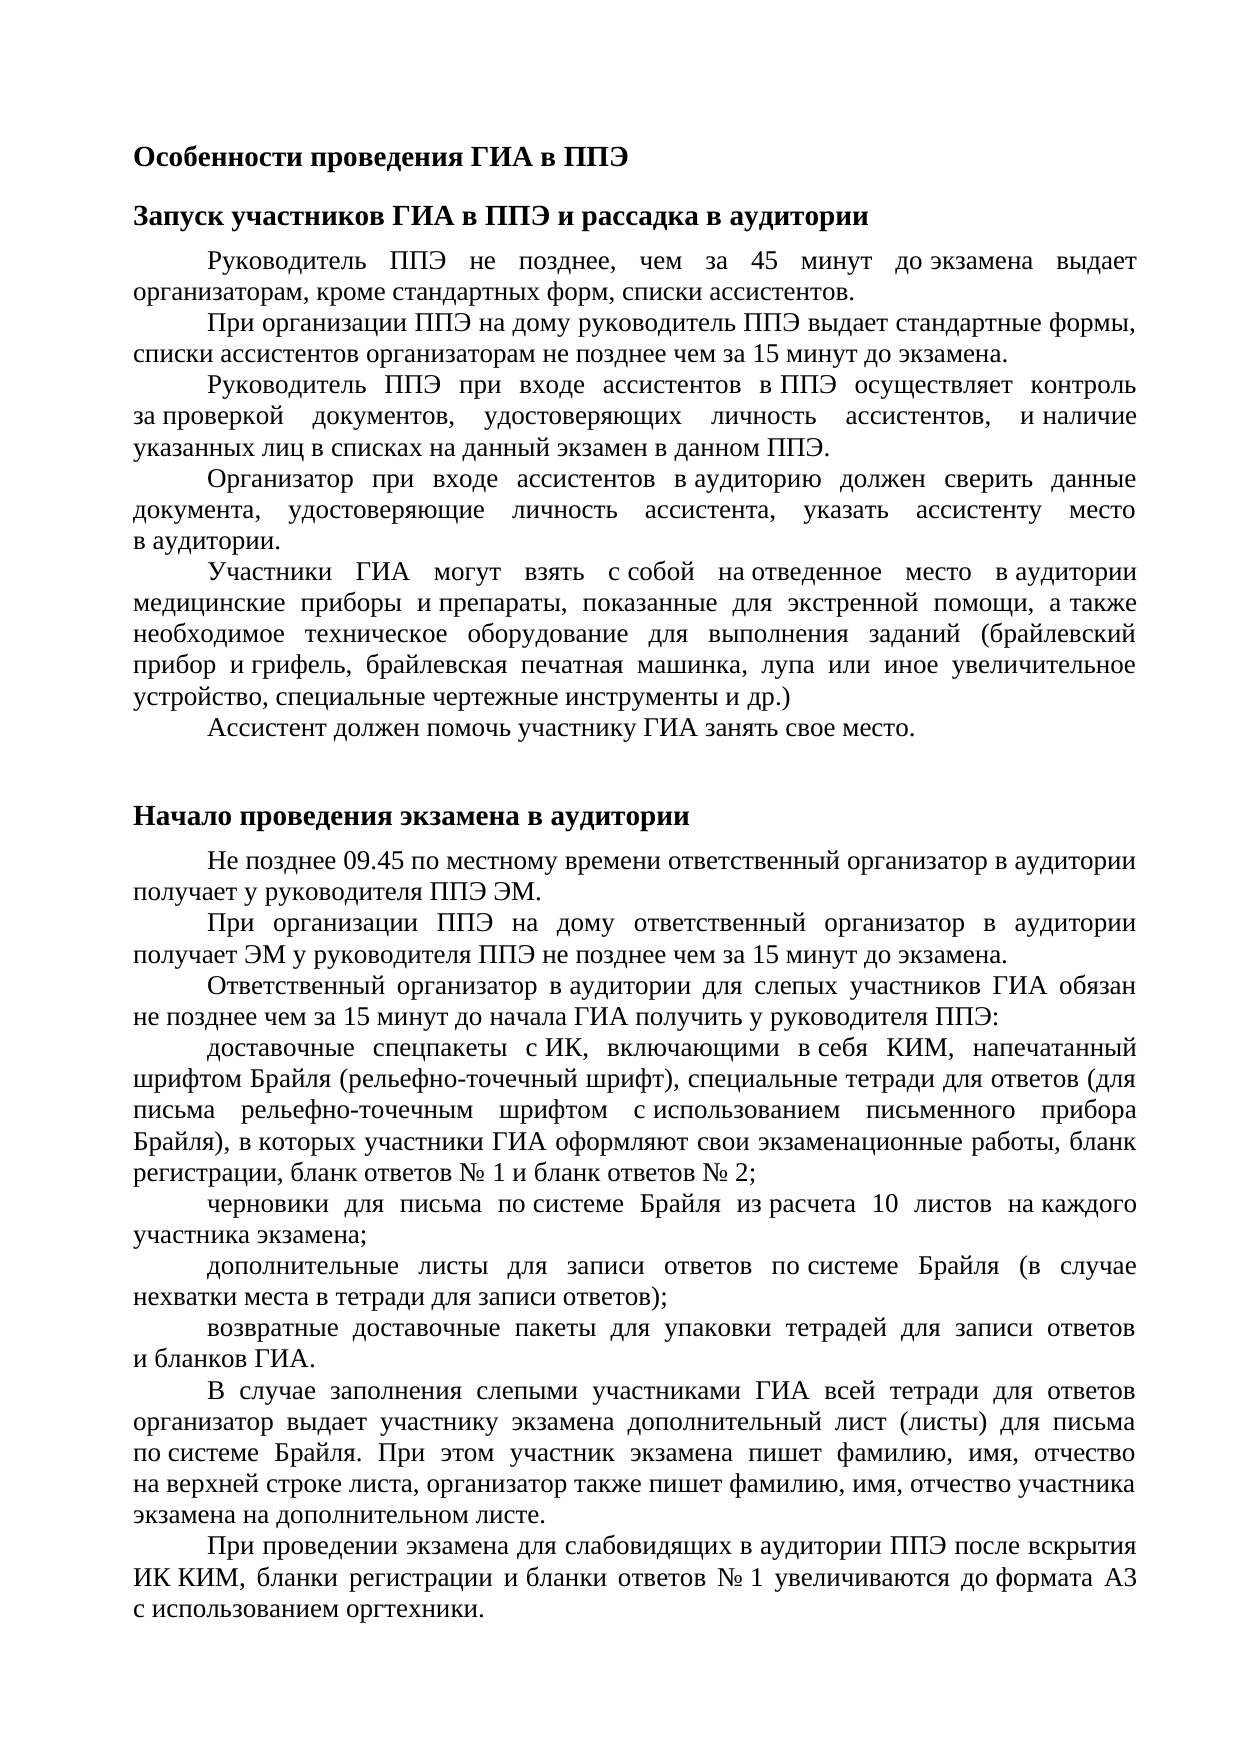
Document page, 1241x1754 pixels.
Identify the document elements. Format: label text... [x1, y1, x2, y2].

subtitle Запуск участников ГИА в ППЭ и рассадка в аудитории [133, 198, 1137, 231]
text черновики для письма по системе Брайля из расчета 10 листов на каждого участника экзамена; [133, 1187, 1137, 1249]
subtitle Особенности проведения ГИА в ППЭ [133, 139, 1137, 173]
text доставочные спецпакеты с ИК, включающими в себя КИМ, напечатанный шрифтом Брайля (рельефно-точечный шрифт), специальные тетради для ответов (для письма рельефно-точечным шрифтом с использованием письменного прибора Брайля), в которых участники ГИА оформляют свои экзаменационные работы, бланк регистрации, бланк ответов № 1 и бланк ответов № 2; [133, 1031, 1137, 1187]
text При проведении экзамена для слабовидящих в аудитории ППЭ после вскрытия ИК КИМ, бланки регистрации и бланки ответов № 1 увеличиваются до формата А3 с использованием оргтехники. [133, 1529, 1137, 1623]
text В случае заполнения слепыми участниками ГИА всей тетради для ответов организатор выдает участнику экзамена дополнительный лист (листы) для письма по системе Брайля. При этом участник экзамена пишет фамилию, имя, отчество на верхней строке листа, организатор также пишет фамилию, имя, отчество участника экзамена на дополнительном листе. [133, 1374, 1137, 1529]
text Не позднее 09.45 по местному времени ответственный организатор в аудитории получает у руководителя ППЭ ЭМ. [133, 844, 1137, 907]
text Ответственный организатор в аудитории для слепых участников ГИА обязан не позднее чем за 15 минут до начала ГИА получить у руководителя ППЭ: [133, 969, 1137, 1031]
text Участники ГИА могут взять с собой на отведенное место в аудитории медицинские приборы и препараты, показанные для экстренной помощи, а также необходимое техническое оборудование для выполнения заданий (брайлевский прибор и грифель, брайлевская печатная машинка, лупа или иное увеличительное устройство, специальные чертежные инструменты и др.) [133, 555, 1137, 711]
text дополнительные листы для записи ответов по системе Брайля (в случае нехватки места в тетради для записи ответов); [133, 1249, 1137, 1311]
subtitle Начало проведения экзамена в аудитории [133, 798, 1137, 832]
text Организатор при входе ассистентов в аудиторию должен сверить данные документа, удостоверяющие личность ассистента, указать ассистенту место в аудитории. [133, 462, 1137, 555]
text При организации ППЭ на дому ответственный организатор в аудитории получает ЭМ у руководителя ППЭ не позднее чем за 15 минут до экзамена. [133, 907, 1137, 969]
text Ассистент должен помочь участнику ГИА занять свое место. [133, 711, 1137, 742]
text Руководитель ППЭ не позднее, чем за 45 минут до экзамена выдает организаторам, кроме стандартных форм, списки ассистентов. [133, 244, 1137, 306]
text Руководитель ППЭ при входе ассистентов в ППЭ осуществляет контроль за проверкой документов, удостоверяющих личность ассистентов, и наличие указанных лиц в списках на данный экзамен в данном ППЭ. [133, 368, 1137, 462]
text При организации ППЭ на дому руководитель ППЭ выдает стандартные формы, списки ассистентов организаторам не позднее чем за 15 минут до экзамена. [133, 306, 1137, 368]
text возвратные доставочные пакеты для упаковки тетрадей для записи ответов и бланков ГИА. [133, 1311, 1137, 1374]
